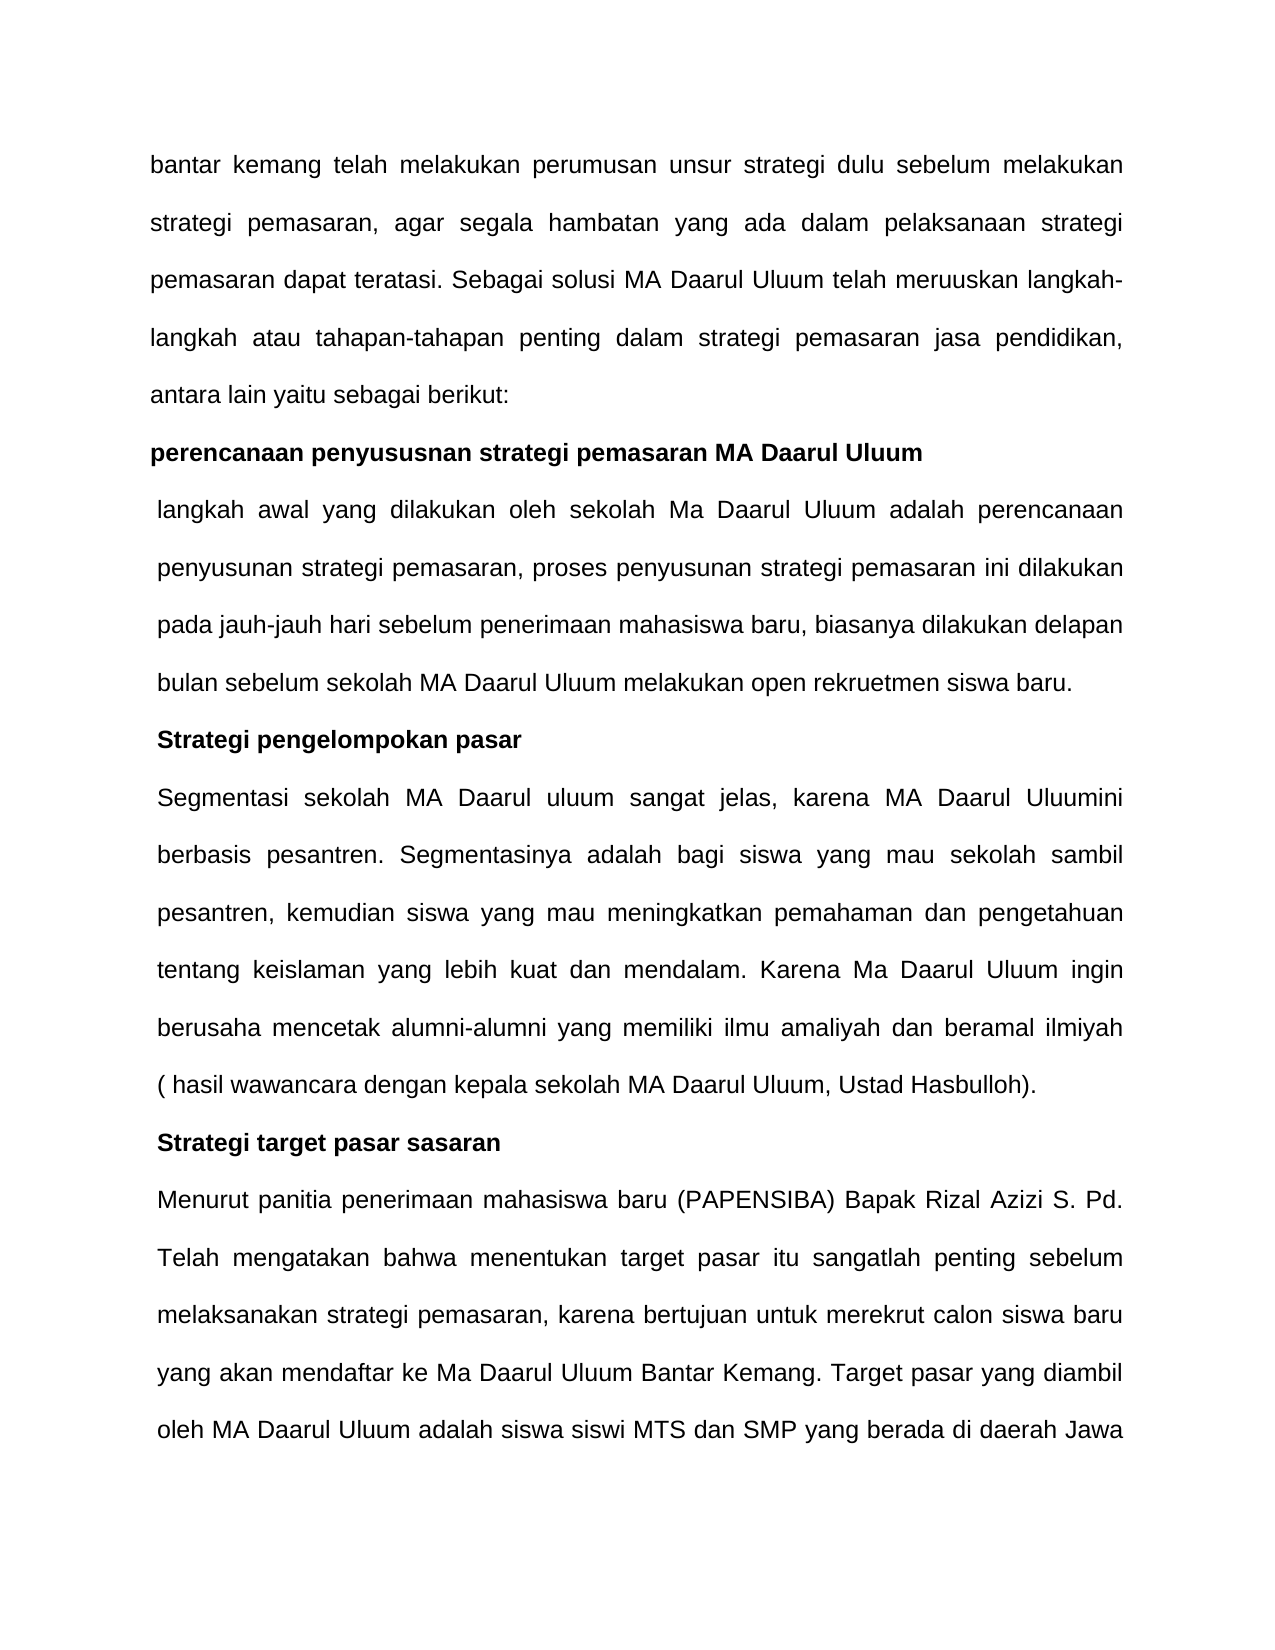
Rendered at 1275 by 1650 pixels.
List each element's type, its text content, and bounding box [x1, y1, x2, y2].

text Segmentasi sekolah MA Daarul uluum sangat jelas, karena MA Daarul Uluumini berbasis pesantren. Segmentasinya adalah bagi siswa yang mau sekolah sambil pesantren, kemudian siswa yang mau meningkatkan pemahaman dan pengetahuan tentang keislaman yang lebih kuat dan mendalam. Karena Ma Daarul Uluum ingin berusaha mencetak alumni-alumni yang memiliki ilmu amaliyah dan beramal ilmiyah ( hasil wawancara dengan kepala sekolah MA Daarul Uluum, Ustad Hasbulloh). [157, 782, 1125, 1099]
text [157, 1185, 1125, 1444]
text perencanaan penyususnan strategi pemasaran MA Daarul Uluum [150, 437, 1125, 466]
text langkah awal yang dilakukan oleh sekolah Ma Daarul Uluum adalah perencanaan penyusunan strategi pemasaran, proses penyusunan strategi pemasaran ini dilakukan pada jauh-jauh hari sebelum penerimaan mahasiswa baru, biasanya dilakukan delapan bulan sebelum sekolah MA Daarul Uluum melakukan open rekruetmen siswa baru. [157, 495, 1125, 696]
text Strategi target pasar sasaran [157, 1127, 1125, 1156]
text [150, 150, 1125, 409]
text Strategi pengelompokan pasar [157, 725, 1125, 754]
